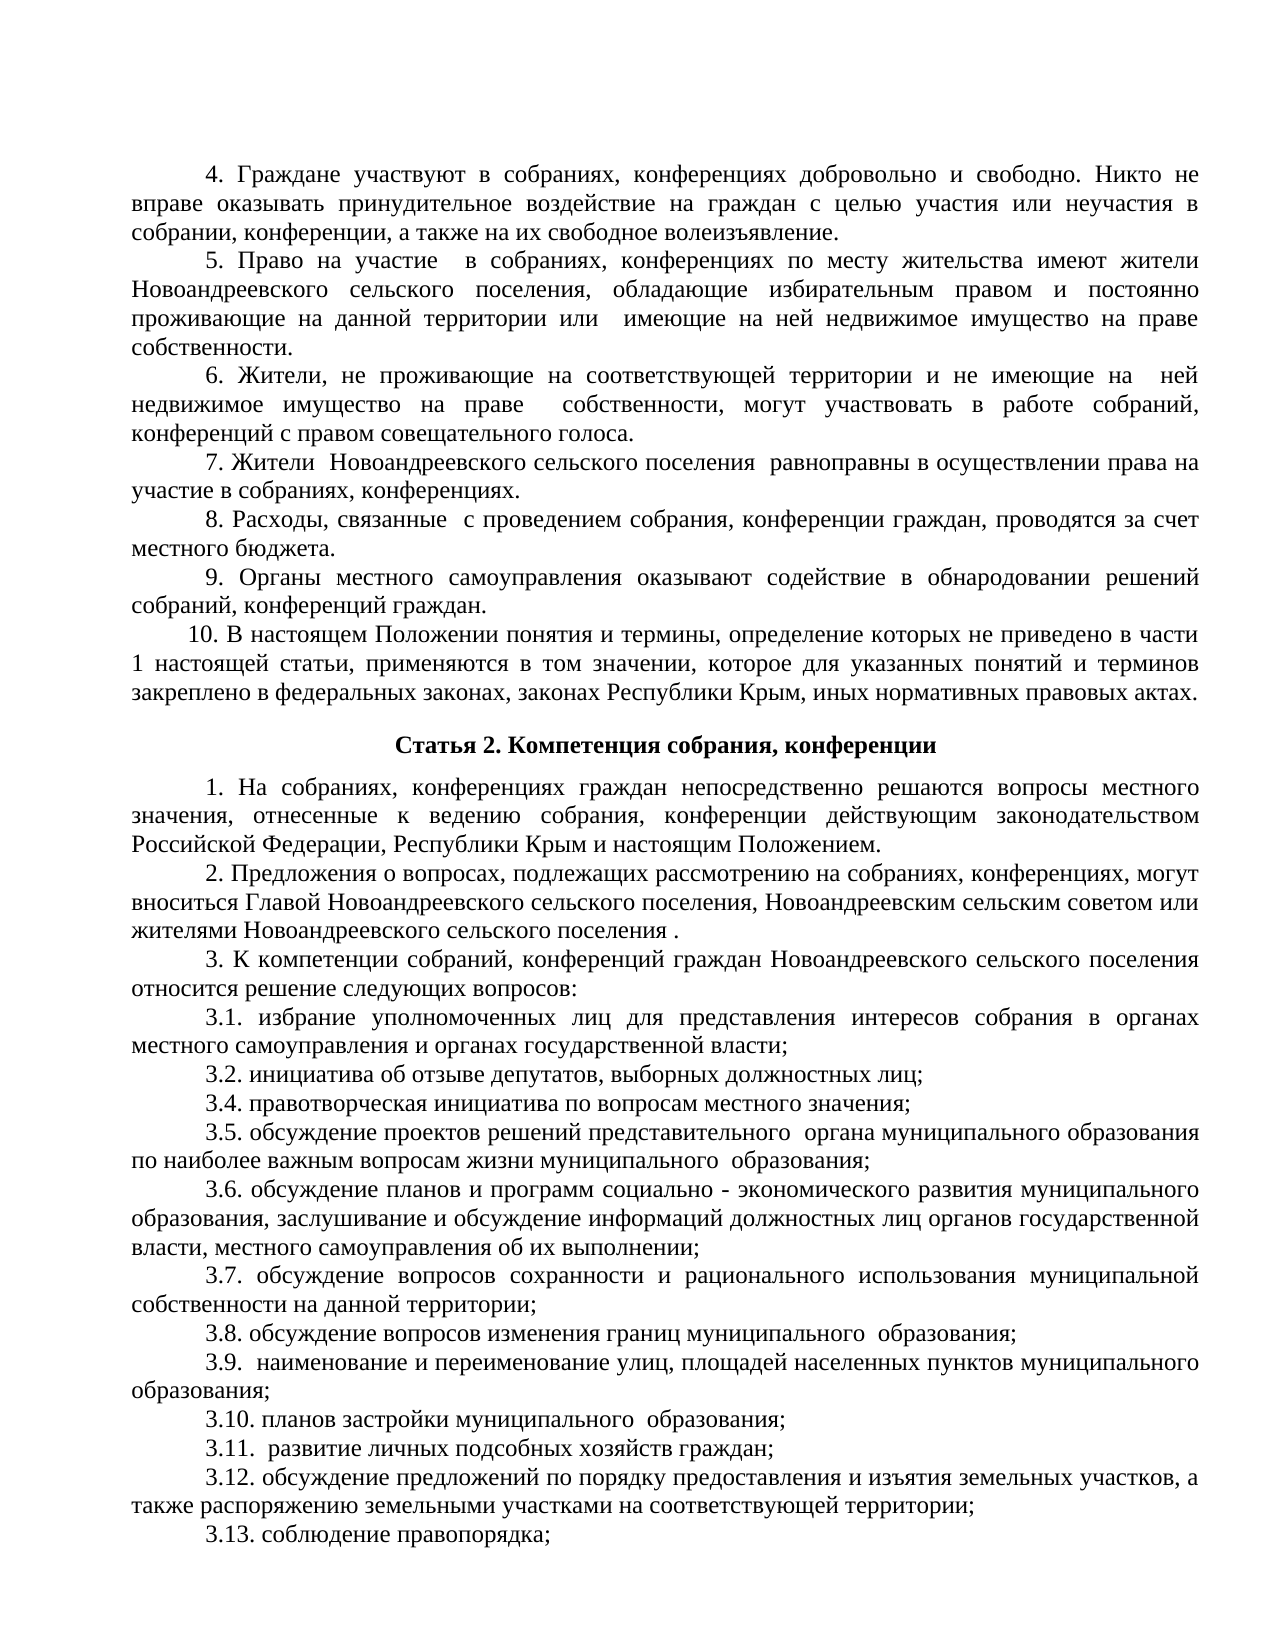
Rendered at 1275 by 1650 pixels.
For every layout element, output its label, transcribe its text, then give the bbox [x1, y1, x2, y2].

text 3.7. обсуждение вопросов сохранности и рационального использования муниципальной собственности на данной территории; [131, 1261, 1200, 1318]
text 3.10. планов застройки муниципального образования; [131, 1404, 1200, 1433]
text 3.11. развитие личных подсобных хозяйств граждан; [131, 1433, 1200, 1462]
text 3.13. соблюдение правопорядка; [131, 1519, 1200, 1548]
text 3.6. обсуждение планов и программ социально - экономического развития муниципального образования, заслушивание и обсуждение информаций должностных лиц органов государственной власти, местного самоуправления об их выполнении; [131, 1174, 1200, 1261]
text 3. К компетенции собраний, конференций граждан Новоандреевского сельского поселения относится решение следующих вопросов: [131, 944, 1200, 1002]
text 4. Граждане участвуют в собраниях, конференциях добровольно и свободно. Никто не вправе оказывать принудительное воздействие на граждан с целью участия или неучастия в собрании, конференции, а также на их свободное волеизъявление. [131, 159, 1200, 246]
text 3.1. избрание уполномоченных лиц для представления интересов собрания в органах местного самоуправления и органах государственной власти; [131, 1002, 1200, 1059]
text 2. Предложения о вопросах, подлежащих рассмотрению на собраниях, конференциях, могут вноситься Главой Новоандреевского сельского поселения, Новоандреевским сельским советом или жителями Новоандреевского сельского поселения . [131, 858, 1200, 944]
text 3.9. наименование и переименование улиц, площадей населенных пунктов муниципального образования; [131, 1347, 1200, 1404]
text 10. В настоящем Положении понятия и термины, определение которых не приведено в части 1 настоящей статьи, применяются в том значении, которое для указанных понятий и терминов закреплено в федеральных законах, законах Республики Крым, иных нормативных правовых актах. [131, 619, 1200, 706]
text 1. На собраниях, конференциях граждан непосредственно решаются вопросы местного значения, отнесенные к ведению собрания, конференции действующим законодательством Российской Федерации, Республики Крым и настоящим Положением. [131, 772, 1200, 858]
text 3.5. обсуждение проектов решений представительного органа муниципального образования по наиболее важным вопросам жизни муниципального образования; [131, 1117, 1200, 1174]
text 8. Расходы, связанные с проведением собрания, конференции граждан, проводятся за счет местного бюджета. [131, 504, 1200, 562]
text Статья 2. Компетенция собрания, конференции [131, 731, 1200, 759]
text 3.8. обсуждение вопросов изменения границ муниципального образования; [131, 1318, 1200, 1347]
text 7. Жители Новоандреевского сельского поселения равноправны в осуществлении права на участие в собраниях, конференциях. [131, 447, 1200, 504]
text 3.12. обсуждение предложений по порядку предоставления и изъятия земельных участков, а также распоряжению земельными участками на соответствующей территории; [131, 1462, 1200, 1519]
text 3.2. инициатива об отзыве депутатов, выборных должностных лиц; [131, 1059, 1200, 1088]
text 3.4. правотворческая инициатива по вопросам местного значения; [131, 1088, 1200, 1117]
text 6. Жители, не проживающие на соответствующей территории и не имеющие на ней недвижимое имущество на праве собственности, могут участвовать в работе собраний, конференций с правом совещательного голоса. [131, 361, 1200, 447]
text 5. Право на участие в собраниях, конференциях по месту жительства имеют жители Новоандреевского сельского поселения, обладающие избирательным правом и постоянно проживающие на данной территории или имеющие на ней недвижимое имущество на праве собственности. [131, 246, 1200, 361]
text 9. Органы местного самоуправления оказывают содействие в обнародовании решений собраний, конференций граждан. [131, 562, 1200, 619]
